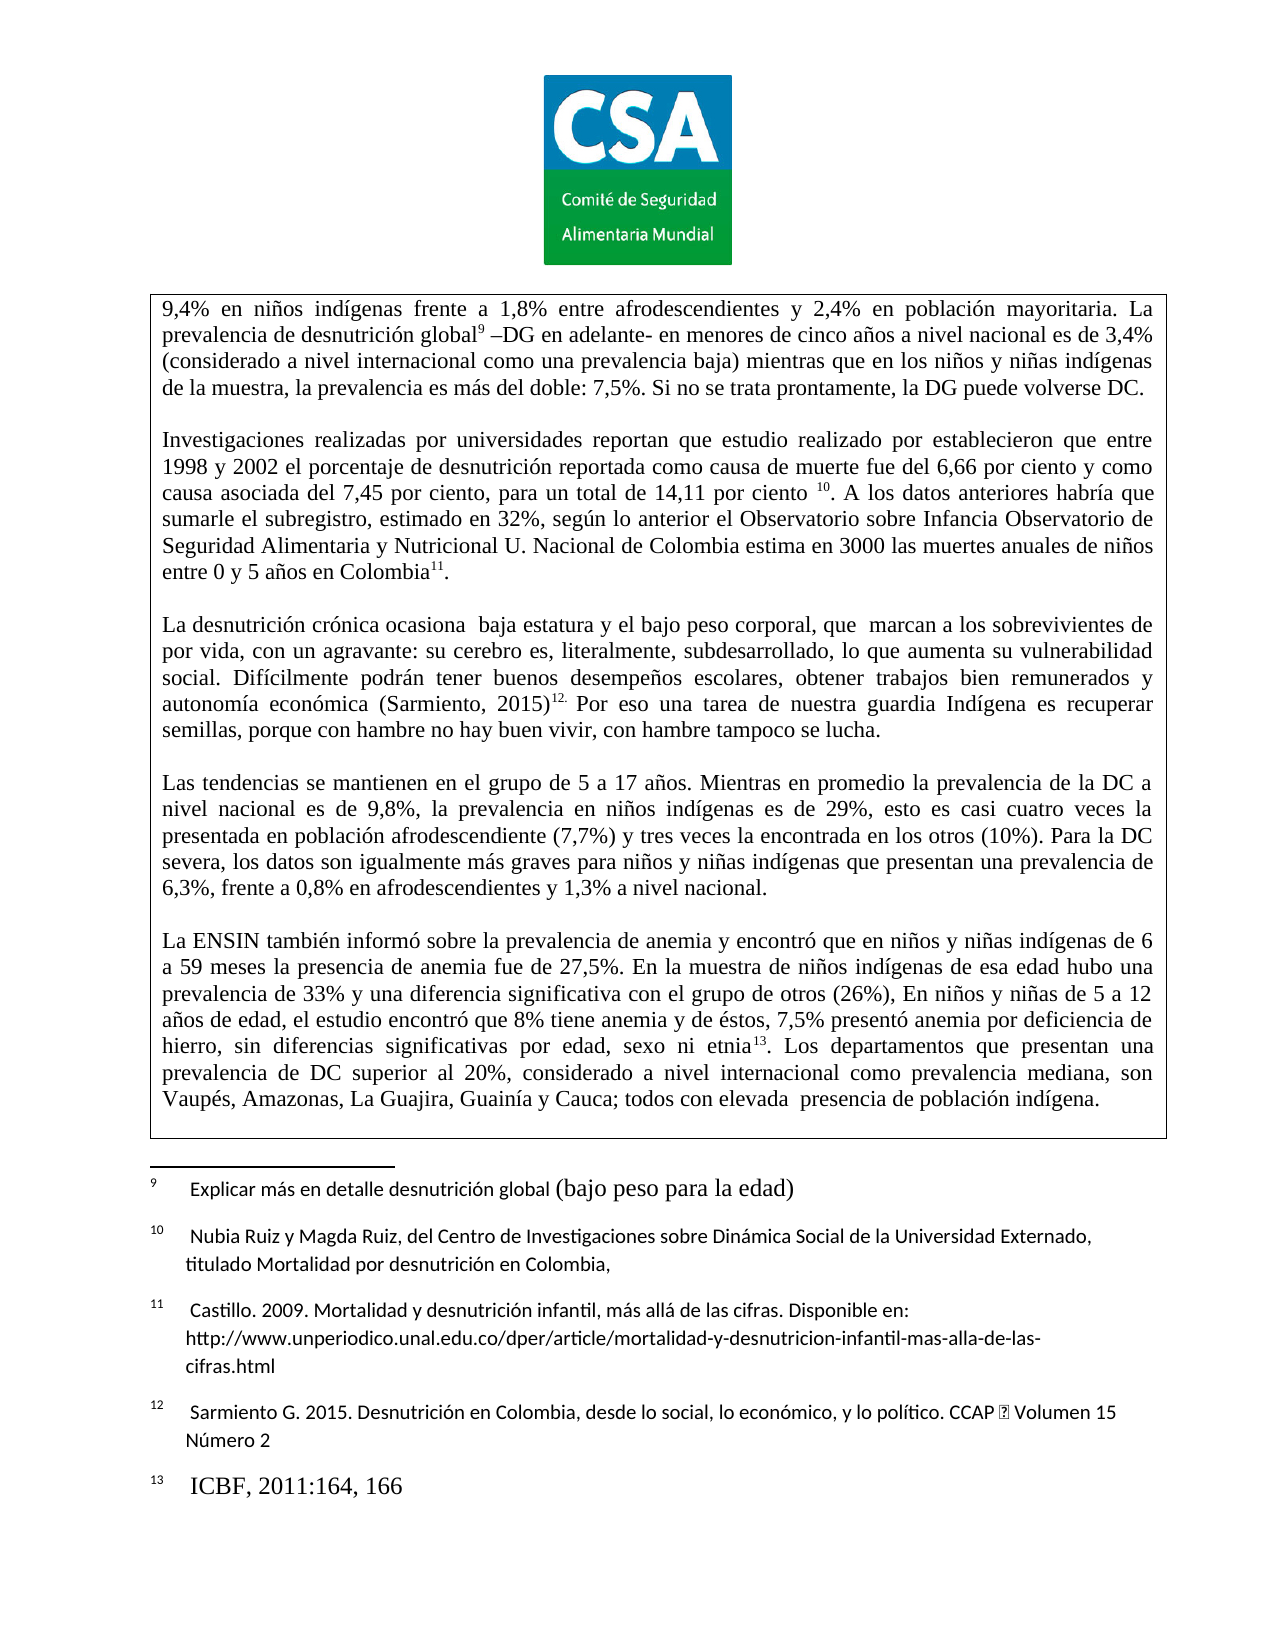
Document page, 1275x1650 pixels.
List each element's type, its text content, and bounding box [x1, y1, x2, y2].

picture [655, 92, 718, 161]
picture [543, 170, 732, 266]
table_header El capítulo I refleja el contexto mundial. A continuación un aporte desde los pueblos indígenas de Colombia. El problema central dentro de los resguardos a abordar es la perdida de los saberes y medios materiales para que la producción alimentaria autónoma siga siendo la principal aportante de alimentos para los núcleos familiares. Problema que se refleja en alarmantes niveles de desnutrición que afectan de manera silenciosa pero contundente la pervivencia física y cultural de las poblaciones indígenas del país. El DANE tiene en cuenta la desnutrición o alguna deficiencia nutricional, como causa directa de muerte, y como una de las causas antecedente de estado patológicos importantes y que pueden aparecer en la causa de defunción como lo dicta la Clasificación Internacional de Enfermedades que pueden aparecer en el certificado de defunción del infante Este fenómeno puede considerarse consecuencia de múltiples factores estructurales entre los que se encuentra principalmente: la disminución de áreas para el cultivo de alimentos autóctonos ricos en proteínas, vitaminas y minerales, la sustitución de la dieta tradicional por alimentos procesados de bajo valor nutricional, con riesgos potenciales para la salud del consumidor y que no contribuyen a dinamizar la economía local; y la falta ausencia de una política publica para manejo de la desnutrición indígena construida participativamente que posibilite la aplicación de un enfoque diferencial Los anteriores factores estructurales han confluido para configurar un factor sociocultural igual de determinante que se refleja en la pérdida progresiva de los saberes ancestrales relacionados con la alimentación, de las semillas nativas, de las prácticas agrícolas tradicionales y sustentables así como de los hábitos y prácticas de cuidado que históricamente han pervivido en estas poblaciones. Y la más afectada por estas circunstancias ha sido la población infantil y joven de los pueblos indígenas. Situación nutricional actual en las poblaciones indígenas. Según el DANE en el censo general para el 2005 en Colombia existen 1.392.623 indígenas pertenecientes a 102 grupos étnicos de los cuales 50.5% son hombres y 49.5% son mujeres, el 7,5% de la población son niños entre 0 y 4 años, lo que corresponde aproximadamente a 97.500 niños. La relación niños mujer (RNM) indica cuantos niños hay por cada 100 mujeres en edad fértil, en comunidades indígenas este índice es de 62.2% en comparación en la población nacional por cada 100 mujeres en edad fértil hay 37 niños menores de 5 años. De acuerdo a cifras oficiales existen elevados índices de desnutrición en diversas poblaciones indígenas de Colombia. La Encuesta Nacional de la Situación Nutricional en Colombia –ENSIN-.recoge información sobre el estado nutricional de la población indígena por indicadores antropométricos y bioquímicos, ingesta dietética, seguridad alimentaria en el hogar, lactancia materna, alimentación complementaria, actividad física entre otros. Sus resultados muestran la magnitud de la desnutrición infantil en Colombia y en especial el alto grado de vulnerabilidad nutricional de la población indígena comparada con otros grupos poblacionales. La prevalencia de desnutrición crónica –DC en adelante- en niños y niñas menores de cinco años a nivel nacional es de 13%, que corresponden a 212.000 niños. La prevalencia de DC en niños y niñas indígenas de esta edad es la más alta, con 29,5% lo que corresponde a 28.750 niños, frente a un 10,6% en afrodescendientes y 12,6% en población mayoritaria. Lo mismo sucede con la prevalencia de DC severa de 9,4% en niños indígenas frente a 1,8% entre afrodescendientes y 2,4% en población mayoritaria. La prevalencia de desnutrición global –DG en adelante- en menores de cinco años a nivel nacional es de 3,4% (considerado a nivel internacional como una prevalencia baja) mientras que en los niños y niñas indígenas de la muestra, la prevalencia es más del doble: 7,5%. Si no se trata prontamente, la DG puede volverse DC. Investigaciones realizadas por universidades reportan que estudio realizado por establecieron que entre 1998 y 2002 el porcentaje de desnutrición reportada como causa de muerte fue del 6,66 por ciento y como causa asociada del 7,45 por ciento, para un total de 14,11 por ciento . A los datos anteriores habría que sumarle el subregistro, estimado en 32%, según lo anterior el Observatorio sobre Infancia Observatorio de Seguridad Alimentaria y Nutricional U. Nacional de Colombia estima en 3000 las muertes anuales de niños entre 0 y 5 años en Colombia. La desnutrición crónica ocasiona baja estatura y el bajo peso corporal, que marcan a los sobrevivientes de por vida, con un agravante: su cerebro es, literalmente, subdesarrollado, lo que aumenta su vulnerabilidad social. Difícilmente podrán tener buenos desempeños escolares, obtener trabajos bien remunerados y autonomía económica (Sarmiento, 2015). Por eso una tarea de nuestra guardia Indígena es recuperar semillas, porque con hambre no hay buen vivir, con hambre tampoco se lucha. Las tendencias se mantienen en el grupo de 5 a 17 años. Mientras en promedio la prevalencia de la DC a nivel nacional es de 9,8%, la prevalencia en niños indígenas es de 29%, esto es casi cuatro veces la presentada en población afrodescendiente (7,7%) y tres veces la encontrada en los otros (10%). Para la DC severa, los datos son igualmente más graves para niños y niñas indígenas que presentan una prevalencia de 6,3%, frente a 0,8% en afrodescendientes y 1,3% a nivel nacional. La ENSIN también informó sobre la prevalencia de anemia y encontró que en niños y niñas indígenas de 6 a 59 meses la presencia de anemia fue de 27,5%. En la muestra de niños indígenas de esa edad hubo una prevalencia de 33% y una diferencia significativa con el grupo de otros (26%), En niños y niñas de 5 a 12 años de edad, el estudio encontró que 8% tiene anemia y de éstos, 7,5% presentó anemia por deficiencia de hierro, sin diferencias significativas por edad, sexo ni etnia. Los departamentos que presentan una prevalencia de DC superior al 20%, considerado a nivel internacional como prevalencia mediana, son Vaupés, Amazonas, La Guajira, Guainía y Cauca; todos con elevada presencia de población indígena. Si bien la situación nutricional de los diferentes pueblos indígenas es similar, las cifras varían de región a región en los casos en los que se tenga acceso a esta información. Uno de los casos más graves es el de los niños y niñas indígenas del Chocó. Según la Organización Regional Embera Wounaan, la probabilidad de que un niño indígena en el Chocó muera antes de los cinco años de edad por enfermedades infecciosas y parasitarias es 60% superior al de un niño no indígena, y por desnutrición es 90% mayor. Al respecto, es de mencionar que una de las dificultades para comprender y abordar este problema en sus reales dimensiones, es la falta de información completa y confiable sobre la situación nutricional de las poblaciones indígenas según cada región, comunidad y con énfasis en los diferentes grupos etarios. La gravedad de esta falencia reside en que la información faltante es clave para que tanto el Estado como organismos de la sociedad civil de orden nacional e internacional definan planes, programas y proyectos cuyos lineamientos sean pertinentes y respondan oportunamente a los contextos y situaciones particulares de las diferentes poblaciones. En la actualidad no existe un perfil epidemiológico de las comunidades indígenas, no se sepa cuál es la incidencia de la desnutrición en los niños y niñas de cada una de ellas. Así mismo se desconoce la cobertura de los programas de salud y el impacto de otros programas preventivos ni se cuenta con información suficiente sobre la utilización de dichos servicios. Un factor que acentua y favorece la desnutricion infantil indigena es la falta de entendimiento del Estado de las logicas indigenas. La agrobiodiversidad nativa constituye para nosotros los pueblos indígenas, un elemento central para prevenir el cambio cultural, pues garantizan la existencia de agro ecosistemas sustentables proveedores de alimentos seguros y nutritivos, medicinas a bajo costo. Desde el nacer del mundo como pueblos originarios humanizamos la naturaleza, domesticamos los cultivos que hoy nos alimentan, prueba de ello es la domesticación del maíz, donde su ancestro silvestre, Betata en Embera, es muy diferente al maíz que hoy conocemos. Figura 1. Domesticacion del maiz. De izquierda a derecha: 1. Teocinte (ancestro del maiz) 2. Maiz sioux (Mexico) . 3. Maiz pollo . Garagoa. Boyaca. 4. Maiz pira. La Palma. Cundinamarca. 5. Maiz huevito. San Andres de Sotavento. Cordoba. 6. Maiz tacaloa. San Andres de Sotavento. Cordoba. 7 . Maiz amarillo grande. Guican. Boyaca. 8. Maiz Clavo. Mercaderes. Cauca. Fotografia. Federman Contreras. Cuando cuidamos las semillas nativas se amplían las oportunidades de pervivencia para las generaciones presentes y futuras, al conservar activamente la diversidad cultivable de la que derivamos nuestro sustento, además favorecemos su diversificación. Hoy Gobierno nos plantea un falso dilema. Distrae nuestra atención. Intenta conducir el debate hacia lo jurídico, sobre la calidad e inocuidad de las semillas. Para nosotros como pueblos indígenas aquello que está en riesgo es la ley de origen que está contenida en los alimentos y la existencia misma de las semillas nativas. Cuando recordamos nuestra ley de origen o derecho mayor, hablar de propiedad intelectual sobre la semillas es incomprensible, quien puede decir que el aire, el viento, el agua, en resumen la vida puede tener dueño? El asunto de la propiedad intelectual sobre las semillas pasa por lo jurídico, es mucho más que eso. Está claro que la política Colombiana relacionada con la gestión de los recursos geneticos es, sino equivocada, por lo menos incompleta, pues restringe el transito libre de las semillas nativas a través de resoluciones como la 3168 y la ley 1032, desconociendo que el 75% de los alimentos son producidos por pequeños productores ancestrales, comunitarios e indígenas que prevalentemente usan semillas no certificadas, política que promueve la colecta y conservación ex situ, mas no establece mecanismos claros de reintroducción de semillas desde bancos de germoplasma hacia comunidades que donaron de buena fe sus semillas, a pesar de reiteradas peticiones de resguardos Indígenas como el caso de los indígenas Zenu de San Andrés de Sotavento quienes de la mano con el Ministerio de Cultura han solicitado reiteradamente muestras de los maíces colectados en su territorio a CORPOICA sin obtener respuesta, política que no financia adecuadamente la conservación de los recursos geneticos y hacen que Colombia no haya presentado información para el Segundo Informe sobre el estado de los recursos Fitogeneticos para la Alimentación y la Agricultura en el Mundo a diferencia de países como Ecuador, Guatemala, El Salvador, Chile, Nicaragua, Perú, Uruguay y Venezuela, política que no acata principios contemplados en el Protocolo de Cartagena como el principio de precaución, y conceptos de instancias nacionales como el Ministerio de Ambiente quien en 2007 determino que no se habían realizado suficientes estudios de bioseguridad y sugirió no autorizar la liberación de cultivos OGM en el país; hoy nos tiene muy preocupados la contaminación transgénica del maíz nativo en Colombia, demostrada por estudios de nuestra organización, la Universidad Nacional y la Red de Semillas Libres, por ello aportamos a este movimiento el Boletín “Situación del Cultivo de Maíz Transgénico en Colombia 2015” donde ubicamos de manera georeferenciadas cada hectárea de maíz OGM existente en el país y lo superponemos con las áreas de resguardos Indígenas [151, 295, 1166, 1138]
picture [609, 91, 655, 163]
picture [555, 90, 605, 163]
